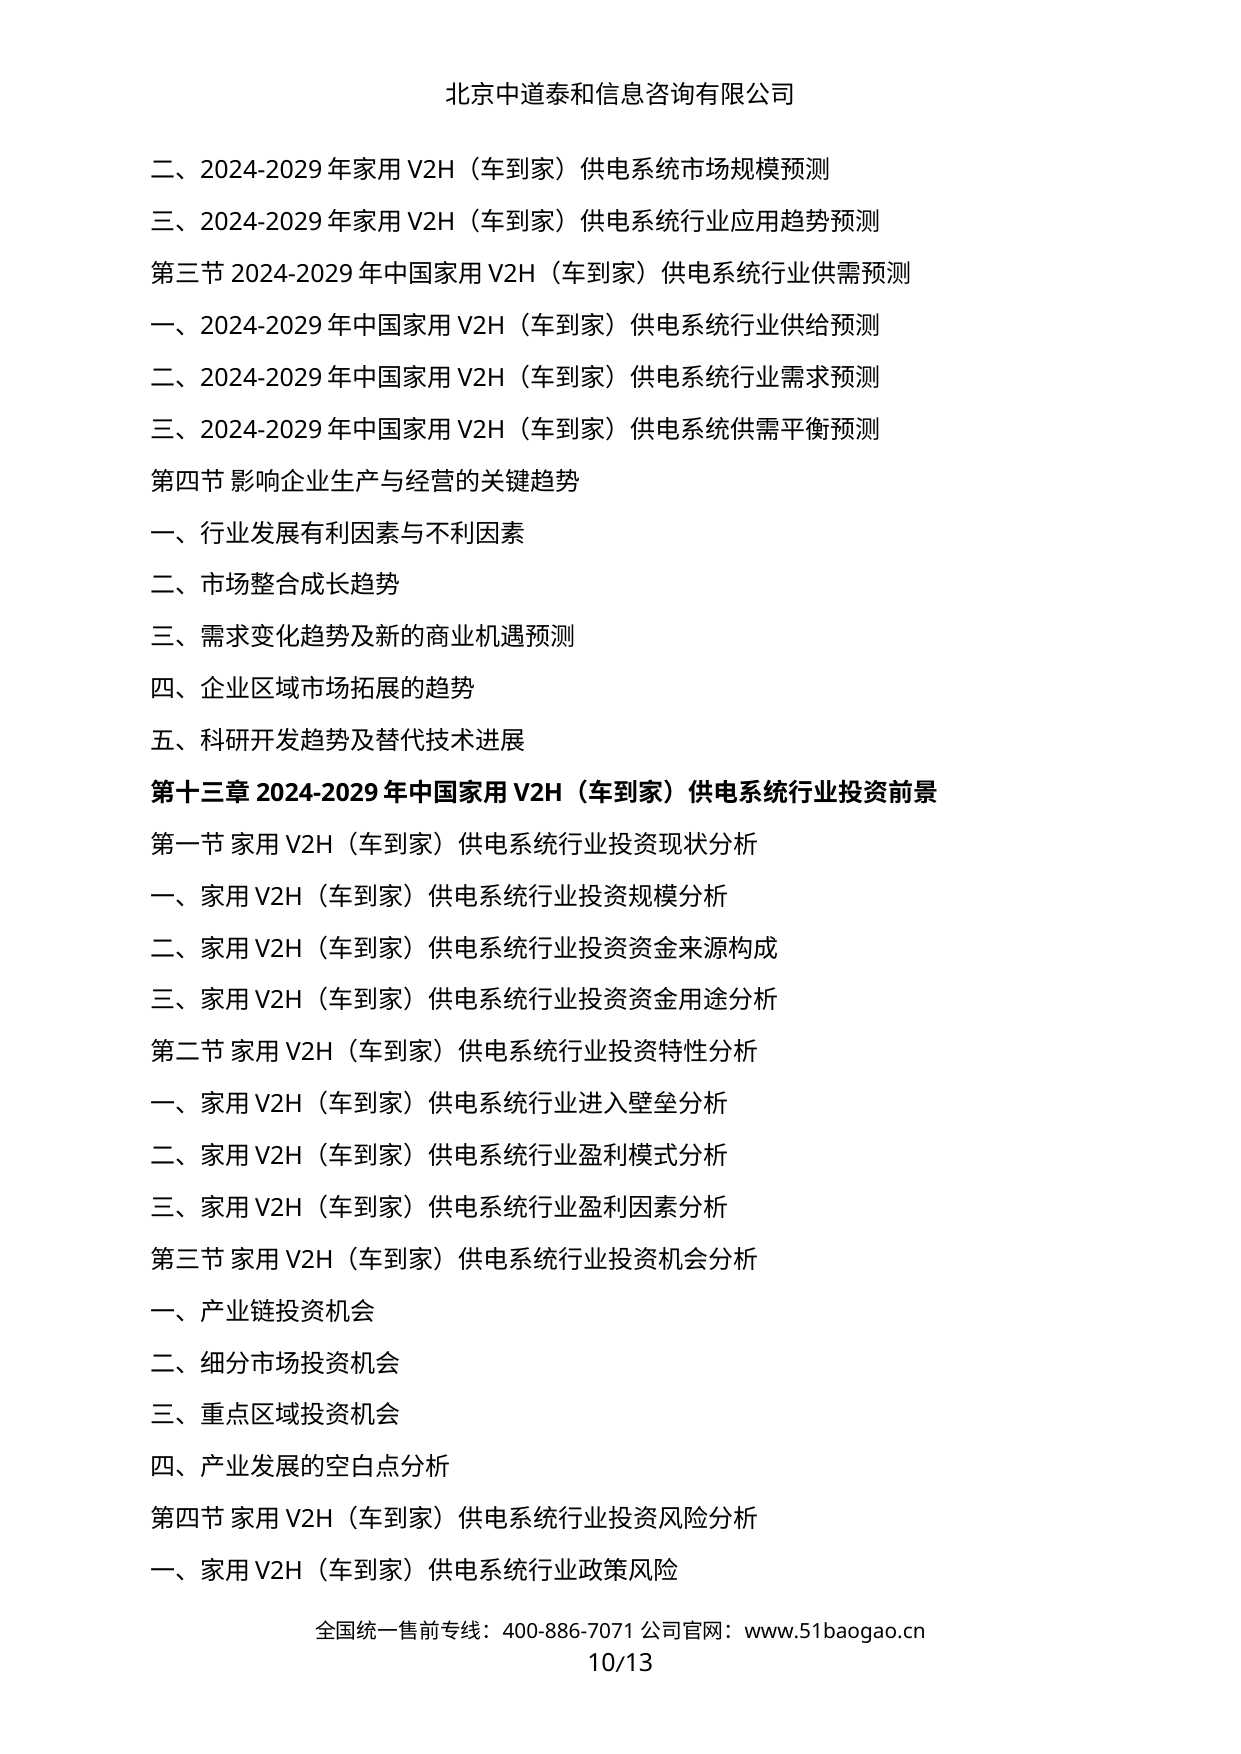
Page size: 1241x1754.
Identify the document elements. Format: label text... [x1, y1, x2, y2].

text 三、家用V2H（车到家）供电系统行业投资资金用途分析 [150, 980, 1090, 1016]
text 一、家用V2H（车到家）供电系统行业投资规模分析 [150, 876, 1090, 912]
text 三、需求变化趋势及新的商业机遇预测 [150, 617, 1090, 653]
text 四、企业区域市场拓展的趋势 [150, 669, 1090, 705]
text 五、科研开发趋势及替代技术进展 [150, 721, 1090, 757]
text 三、重点区域投资机会 [150, 1395, 1090, 1431]
text 一、产业链投资机会 [150, 1291, 1090, 1327]
text 二、2024-2029年中国家用V2H（车到家）供电系统行业需求预测 [150, 357, 1090, 394]
text 一、2024-2029年中国家用V2H（车到家）供电系统行业供给预测 [150, 306, 1090, 342]
text 二、家用V2H（车到家）供电系统行业盈利模式分析 [150, 1136, 1090, 1172]
text 第四节 影响企业生产与经营的关键趋势 [150, 461, 1090, 497]
text 第三节 家用V2H（车到家）供电系统行业投资机会分析 [150, 1239, 1090, 1276]
text 三、2024-2029年家用V2H（车到家）供电系统行业应用趋势预测 [150, 202, 1090, 238]
text 二、细分市场投资机会 [150, 1343, 1090, 1379]
text 第十三章 2024-2029年中国家用V2H（车到家）供电系统行业投资前景 [150, 772, 1090, 809]
text 二、2024-2029年家用V2H（车到家）供电系统市场规模预测 [150, 150, 1090, 186]
text 第一节 家用V2H（车到家）供电系统行业投资现状分析 [150, 824, 1090, 861]
text 第三节 2024-2029年中国家用V2H（车到家）供电系统行业供需预测 [150, 254, 1090, 290]
text 二、家用V2H（车到家）供电系统行业投资资金来源构成 [150, 928, 1090, 964]
text 一、行业发展有利因素与不利因素 [150, 513, 1090, 549]
text 三、家用V2H（车到家）供电系统行业盈利因素分析 [150, 1187, 1090, 1224]
text 四、产业发展的空白点分析 [150, 1447, 1090, 1483]
text 第四节 家用V2H（车到家）供电系统行业投资风险分析 [150, 1499, 1090, 1535]
text 一、家用V2H（车到家）供电系统行业进入壁垒分析 [150, 1084, 1090, 1120]
text 一、家用V2H（车到家）供电系统行业政策风险 [150, 1551, 1090, 1587]
text 二、市场整合成长趋势 [150, 565, 1090, 601]
text 第二节 家用V2H（车到家）供电系统行业投资特性分析 [150, 1032, 1090, 1068]
text 三、2024-2029年中国家用V2H（车到家）供电系统供需平衡预测 [150, 409, 1090, 446]
